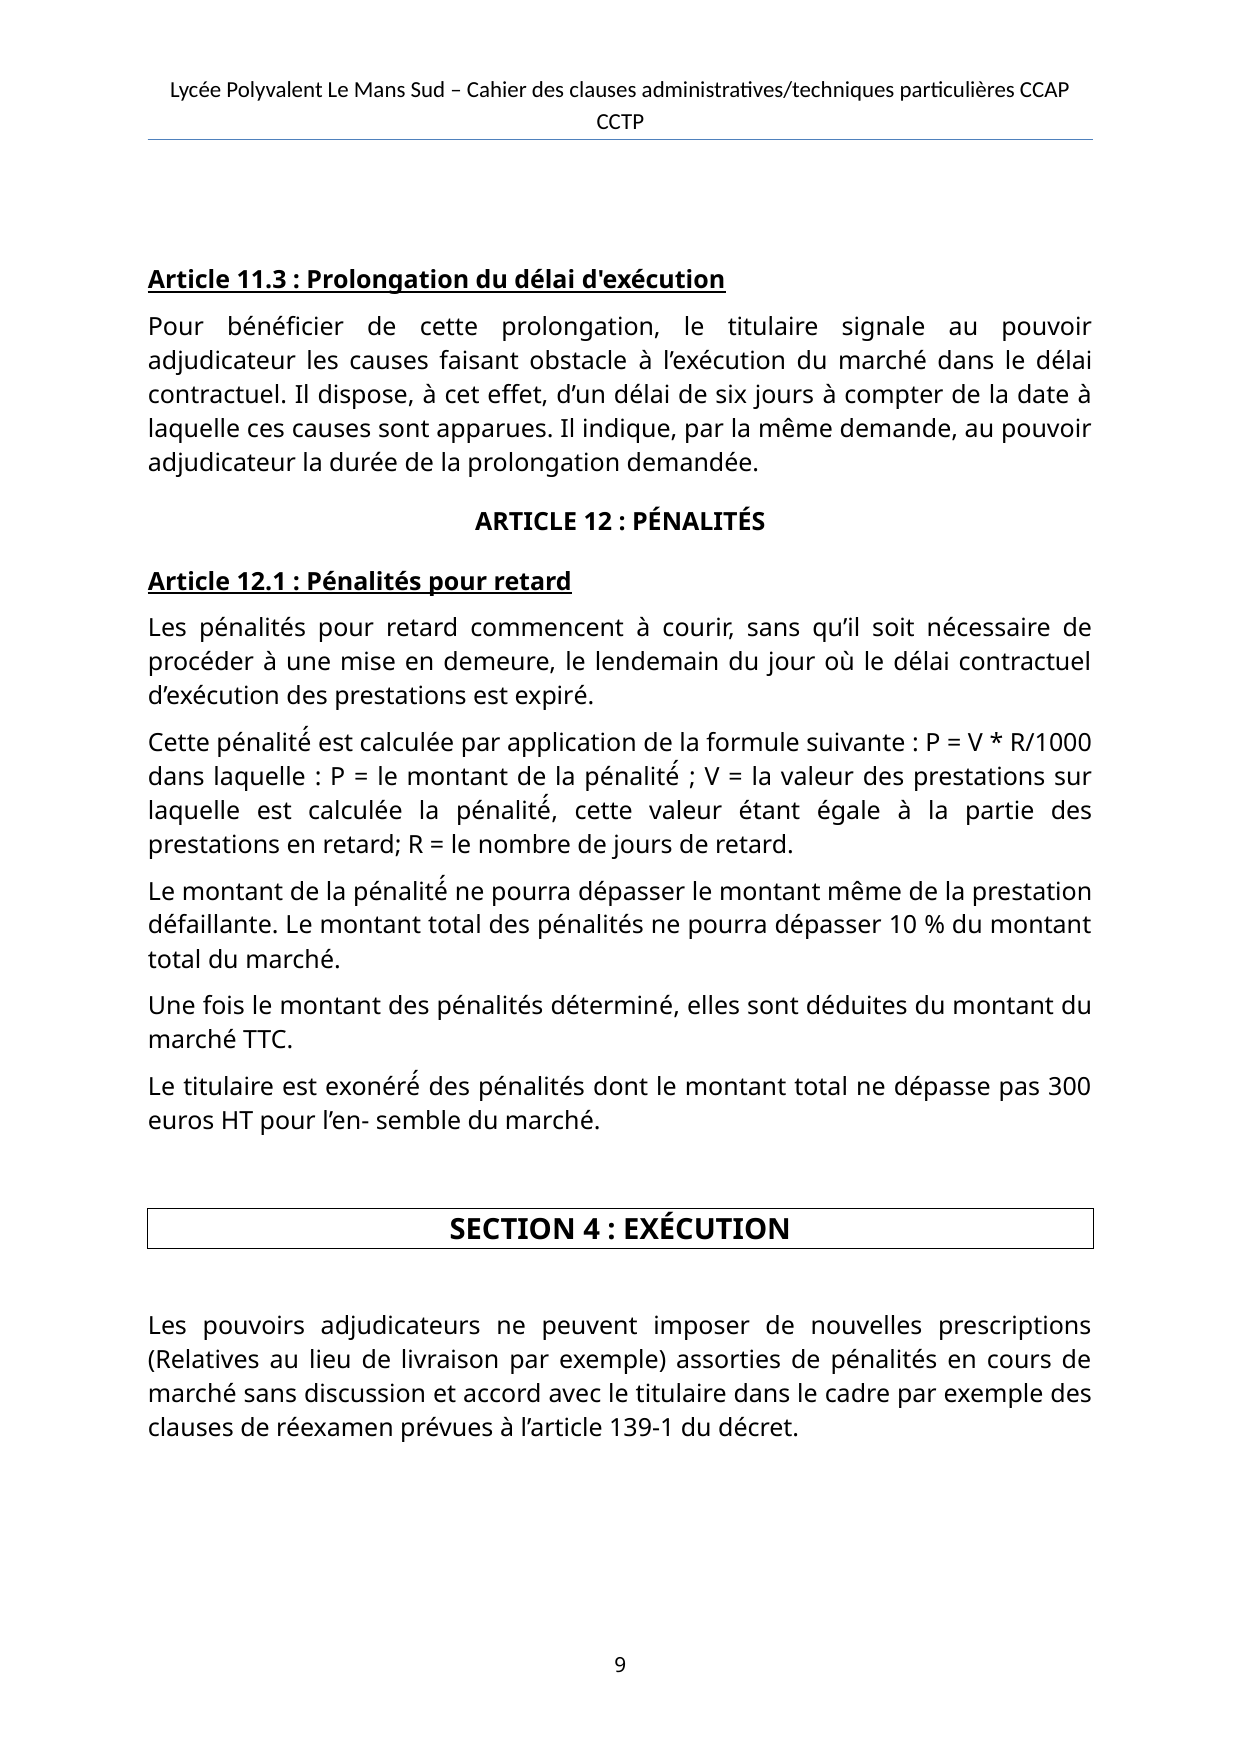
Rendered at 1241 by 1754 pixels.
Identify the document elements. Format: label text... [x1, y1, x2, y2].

text Une fois le montant des pénalités déterminé, elles sont déduites du montant du marché TTC. [148, 988, 1093, 1056]
text Les pouvoirs adjudicateurs ne peuvent imposer de nouvelles prescriptions (Relatives au lieu de livraison par exemple) assorties de pénalités en cours de marché sans discussion et accord avec le titulaire dans le cadre par exemple des clauses de réexamen prévues à l’article 139-1 du décret. [148, 1308, 1093, 1444]
text Les pénalités pour retard commencent à courir, sans qu’il soit nécessaire de procéder à une mise en demeure, le lendemain du jour où le délai contractuel d’exécution des prestations est expiré. [148, 610, 1093, 712]
text Cette pénalité́ est calculée par application de la formule suivante : P = V * R/1000 dans laquelle : P = le montant de la pénalité́ ; V = la valeur des prestations sur laquelle est calculée la pénalité́, cette valeur étant égale à la partie des prestations en retard; R = le nombre de jours de retard. [148, 724, 1093, 861]
text Pour bénéficier de cette prolongation, le titulaire signale au pouvoir adjudicateur les causes faisant obstacle à l’exécution du marché dans le délai contractuel. Il dispose, à cet effet, d’un délai de six jours à compter de la date à laquelle ces causes sont apparues. Il indique, par la même demande, au pouvoir adjudicateur la durée de la prolongation demandée. [148, 309, 1093, 479]
text Le titulaire est exonéré́ des pénalités dont le montant total ne dépasse pas 300 euros HT pour l’en- semble du marché. [148, 1068, 1093, 1137]
text Le montant de la pénalité́ ne pourra dépasser le montant même de la prestation défaillante. Le montant total des pénalités ne pourra dépasser 10 % du montant total du marché. [148, 873, 1093, 975]
subtitle Article 11.3 : Prolongation du délai d'exécution [148, 262, 1093, 296]
subtitle SECTION 4 : EXÉCUTION [148, 1209, 1093, 1248]
subtitle ARTICLE 12 : PÉNALITÉS [148, 504, 1093, 538]
subtitle Article 12.1 : Pénalités pour retard [148, 563, 1093, 597]
